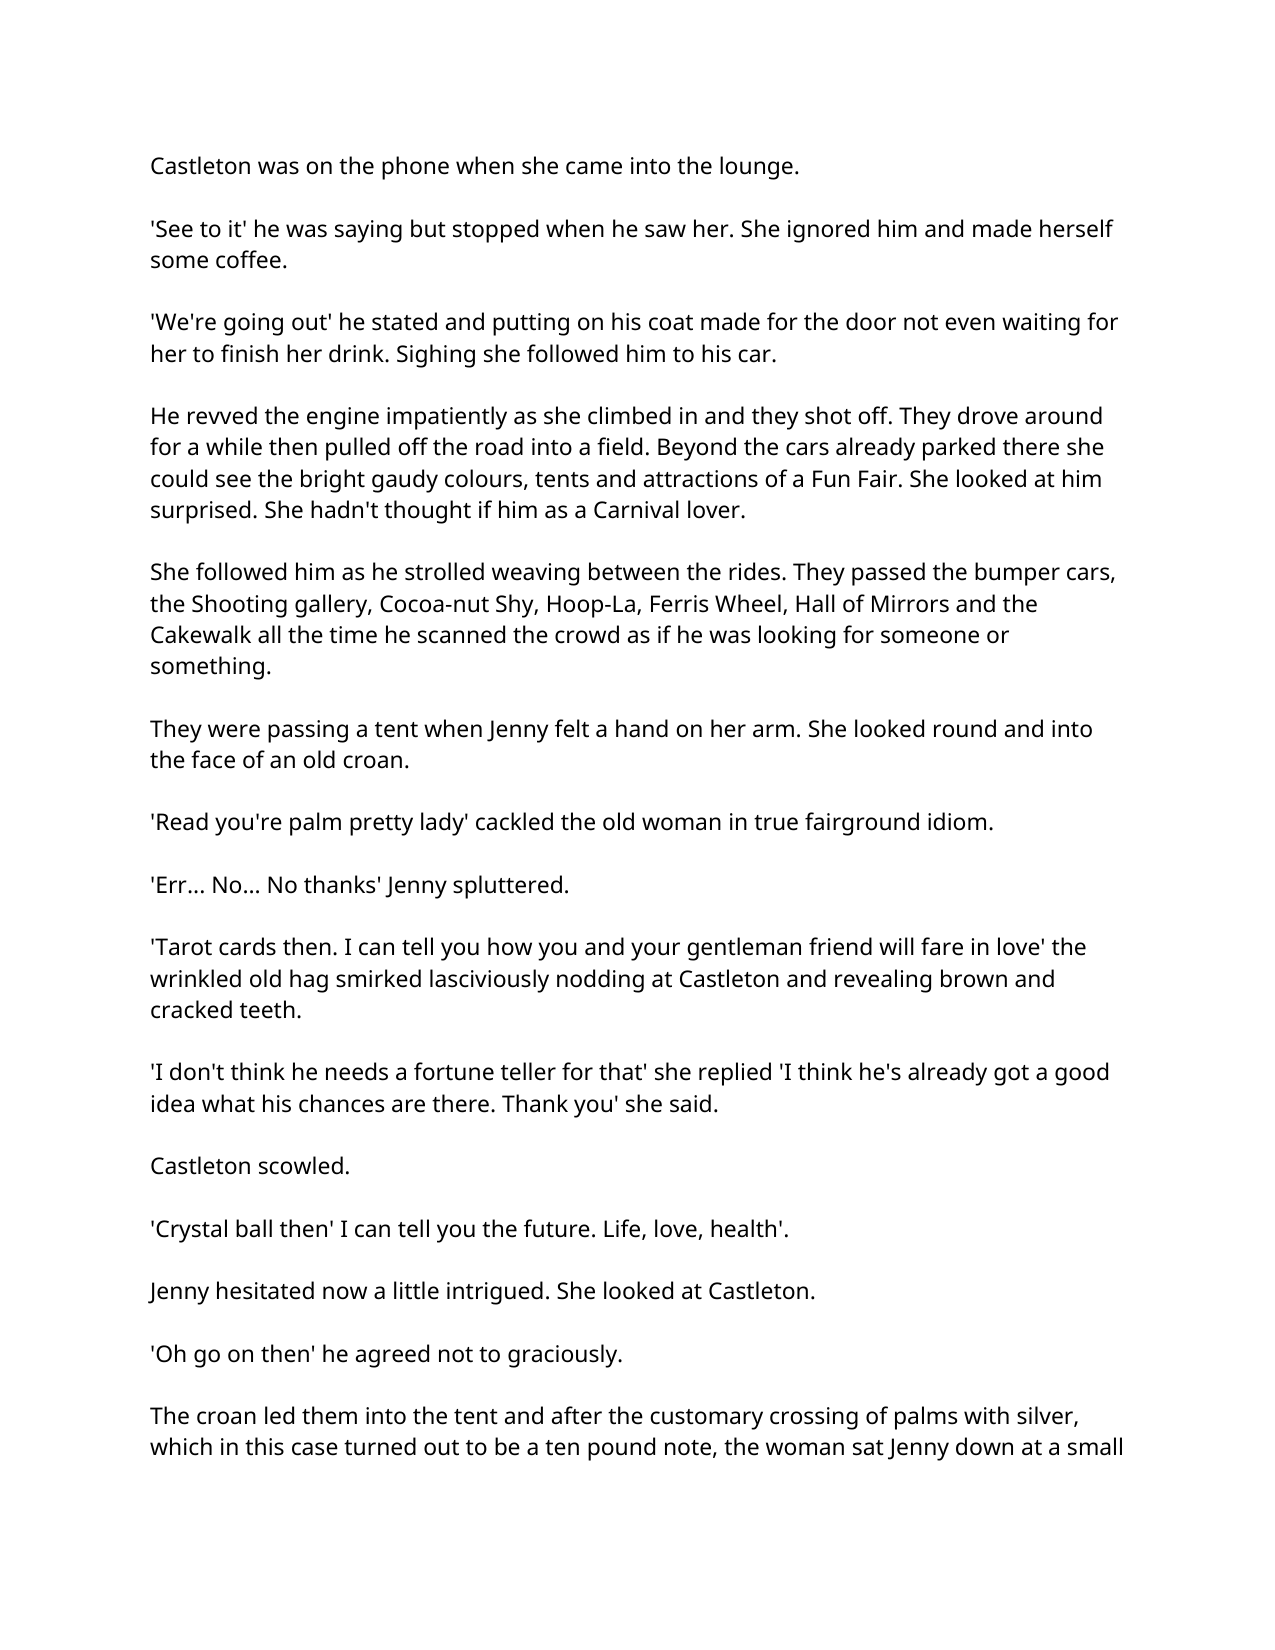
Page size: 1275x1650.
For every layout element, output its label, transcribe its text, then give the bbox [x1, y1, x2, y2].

text 'Tarot cards then. I can tell you how you and your gentleman friend will fare in love' the wrinkled old hag smirked lasciviously nodding at Castleton and revealing brown and cracked teeth. [150, 931, 1125, 1025]
text She followed him as he strolled weaving between the rides. They passed the bumper cars, the Shooting gallery, Cocoa-nut Shy, Hoop-La, Ferris Wheel, Hall of Mirrors and the Cakewalk all the time he scanned the crowd as if he was looking for someone or something. [150, 556, 1125, 681]
text 'We're going out' he stated and putting on his coat made for the door not even waiting for her to finish her drink. Sighing she followed him to his car. [150, 306, 1125, 369]
text 'Err... No… No thanks' Jenny spluttered. [150, 869, 1125, 900]
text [150, 1400, 1125, 1462]
text Jenny hesitated now a little intrigued. She looked at Castleton. [150, 1275, 1125, 1306]
text 'See to it' he was saying but stopped when he saw her. She ignored him and made herself some coffee. [150, 212, 1125, 275]
text Castleton was on the phone when she came into the lounge. [150, 150, 1125, 181]
text Castleton scowled. [150, 1150, 1125, 1181]
text He revved the engine impatiently as she climbed in and they shot off. They drove around for a while then pulled off the road into a field. Beyond the cars already parked there she could see the bright gaudy colours, tents and attractions of a Fun Fair. She looked at him surprised. She hadn't thought if him as a Carnival lover. [150, 400, 1125, 525]
text 'Crystal ball then' I can tell you the future. Life, love, health'. [150, 1212, 1125, 1244]
text They were passing a tent when Jenny felt a hand on her arm. She looked round and into the face of an old croan. [150, 712, 1125, 775]
text 'Oh go on then' he agreed not to graciously. [150, 1337, 1125, 1369]
text 'I don't think he needs a fortune teller for that' she replied 'I think he's already got a good idea what his chances are there. Thank you' she said. [150, 1056, 1125, 1119]
text 'Read you're palm pretty lady' cackled the old woman in true fairground idiom. [150, 806, 1125, 837]
